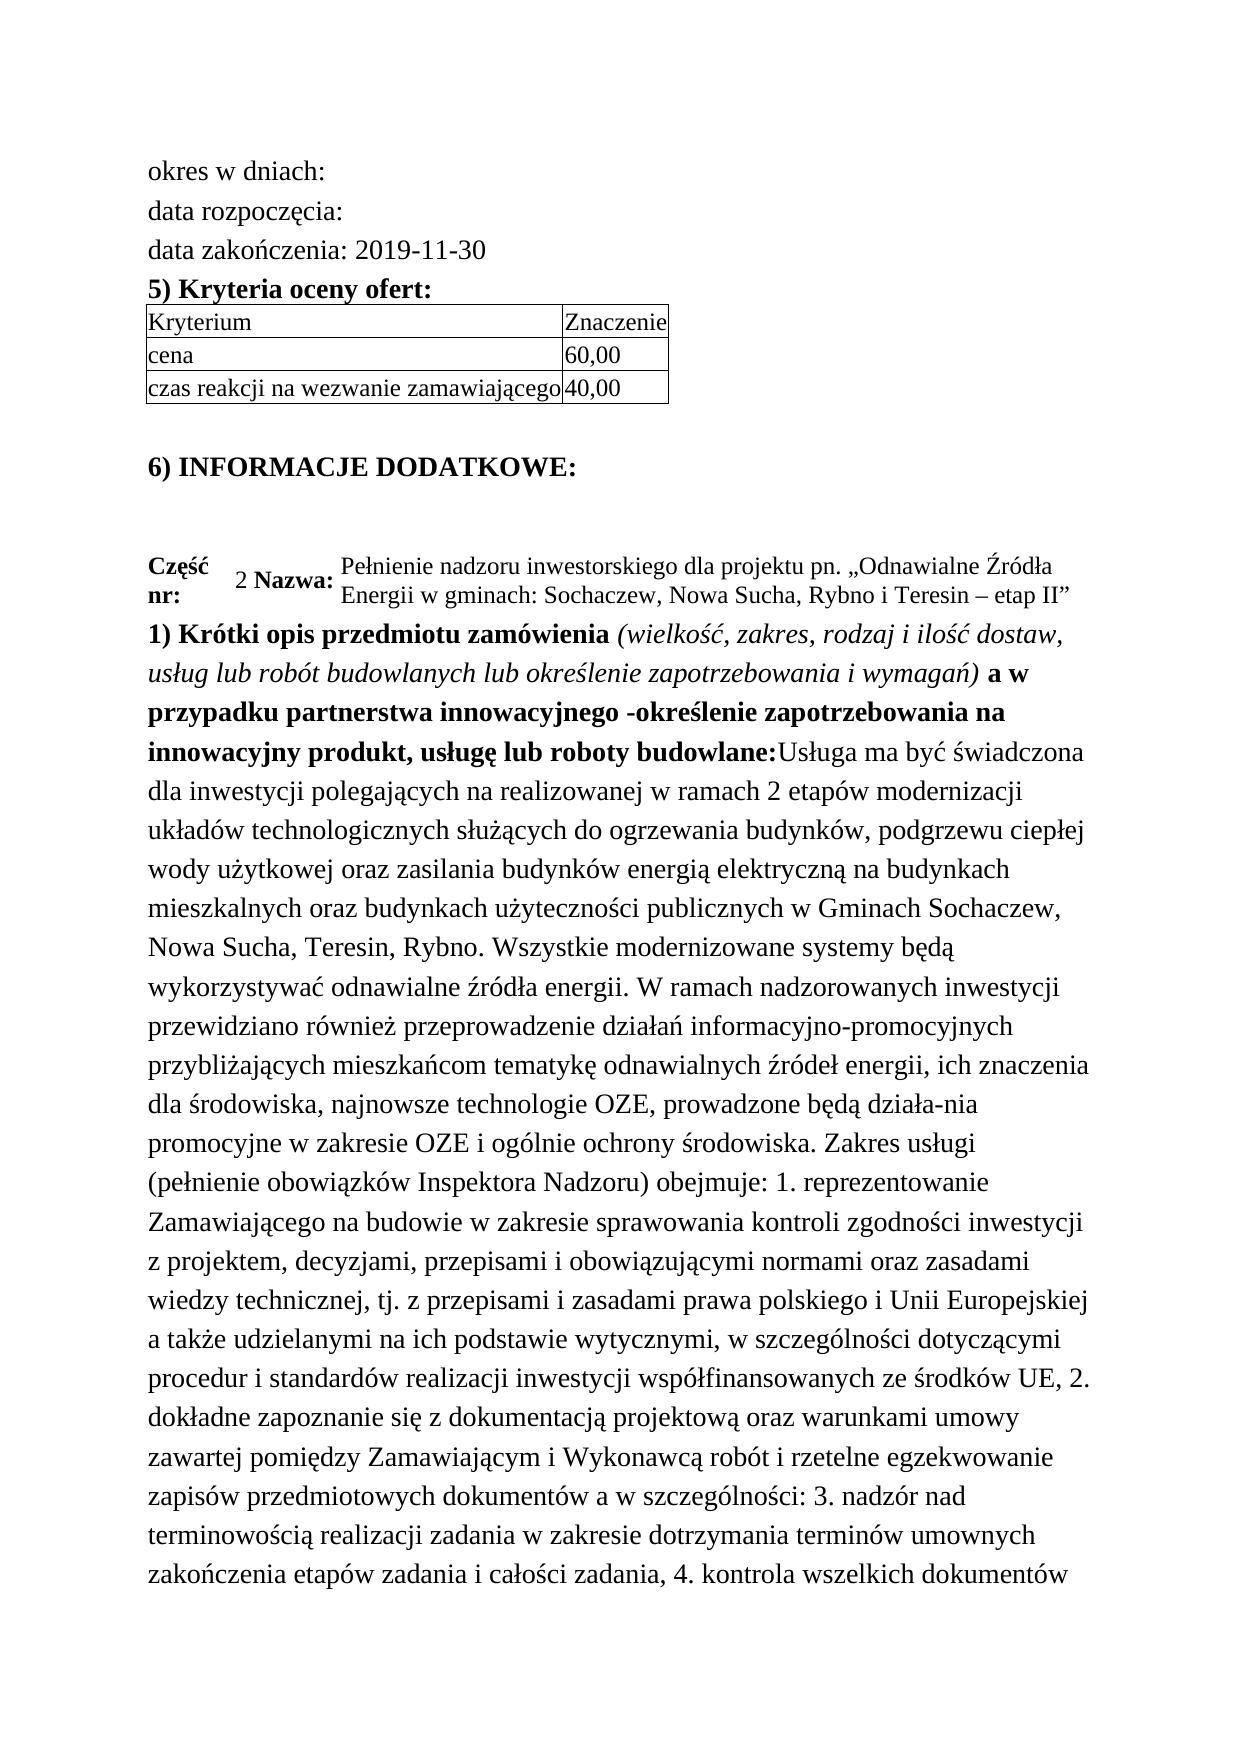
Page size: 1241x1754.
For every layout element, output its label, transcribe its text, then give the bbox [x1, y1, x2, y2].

table_header Nazwa: [252, 550, 339, 610]
table_header Kryterium [147, 305, 562, 337]
table_header 2 [233, 550, 252, 610]
table_header Część nr: [146, 550, 233, 610]
table_cell czas reakcji na wezwanie zamawiającego [147, 371, 562, 403]
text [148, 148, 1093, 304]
table_cell 60,00 [563, 338, 668, 370]
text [148, 610, 1093, 1589]
table_cell cena [147, 338, 562, 370]
table_header Znaczenie [563, 305, 668, 337]
table_cell 40,00 [563, 371, 668, 403]
table_header Pełnienie nadzoru inwestorskiego dla projektu pn. „Odnawialne Źródła Energii w gminach: Sochaczew, Nowa Sucha, Rybno i Teresin – etap II” [339, 550, 1100, 610]
text 6) INFORMACJE DODATKOWE: [148, 404, 1093, 522]
